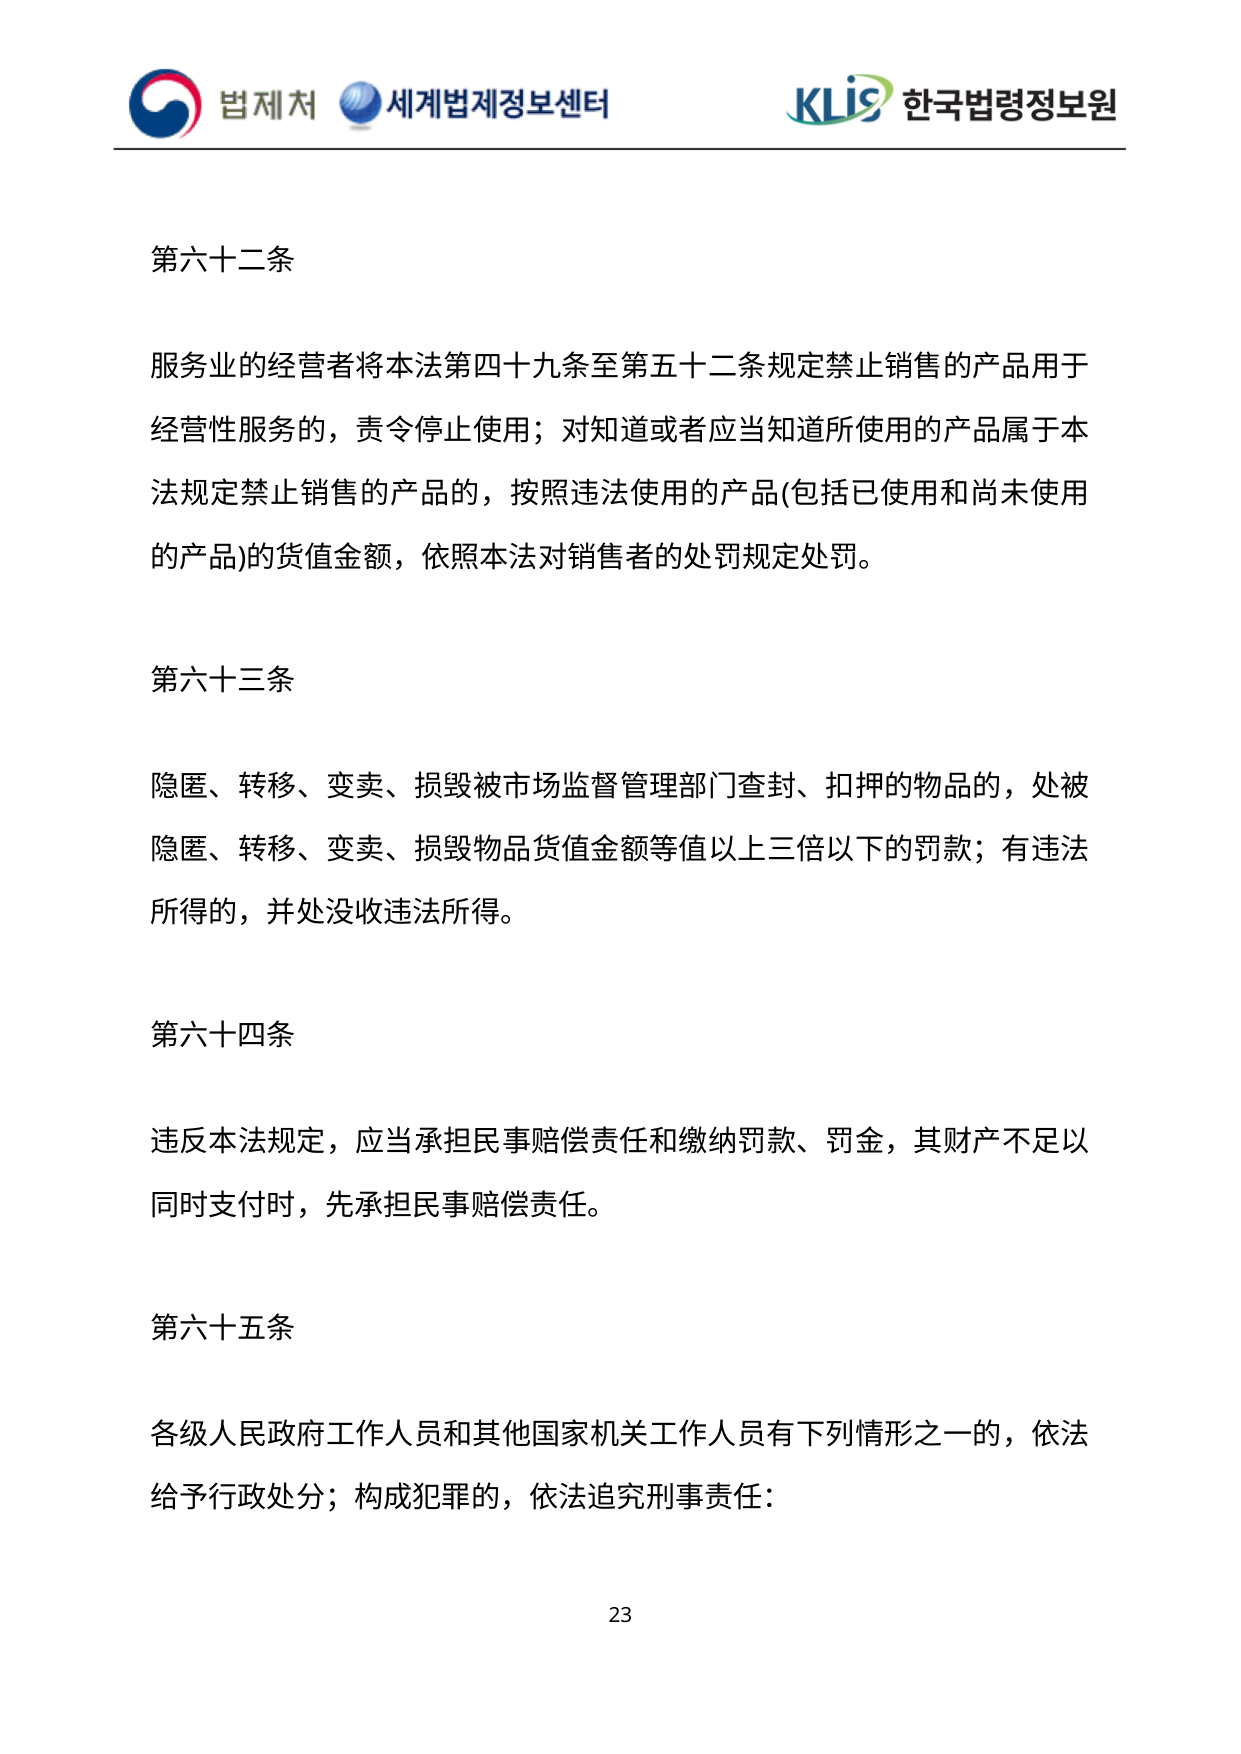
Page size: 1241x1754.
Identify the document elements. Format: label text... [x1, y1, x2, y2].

text 第六十五条 [150, 1304, 1090, 1347]
text 服务业的经营者将本法第四十九条至第五十二条规定禁止销售的产品用于经营性服务的，责令停止使用；对知道或者应当知道所使用的产品属于本法规定禁止销售的产品的，按照违法使用的产品(包括已使用和尚未使用的产品)的货值金额，依照本法对销售者的处罚规定处罚。 [150, 343, 1090, 576]
text 第六十二条 [150, 237, 1090, 279]
text 第六十四条 [150, 1012, 1090, 1054]
text 第六十三条 [150, 656, 1090, 698]
text 各级人民政府工作人员和其他国家机关工作人员有下列情形之一的，依法给予行政处分；构成犯罪的，依法追究刑事责任： [150, 1410, 1090, 1516]
text 隐匿、转移、变卖、损毁被市场监督管理部门查封、扣押的物品的，处被隐匿、转移、变卖、损毁物品货值金额等值以上三倍以下的罚款；有违法所得的，并处没收违法所得。 [150, 762, 1090, 931]
picture [112, 59, 1128, 153]
text 违反本法规定，应当承担民事赔偿责任和缴纳罚款、罚金，其财产不足以同时支付时，先承担民事赔偿责任。 [150, 1118, 1090, 1224]
